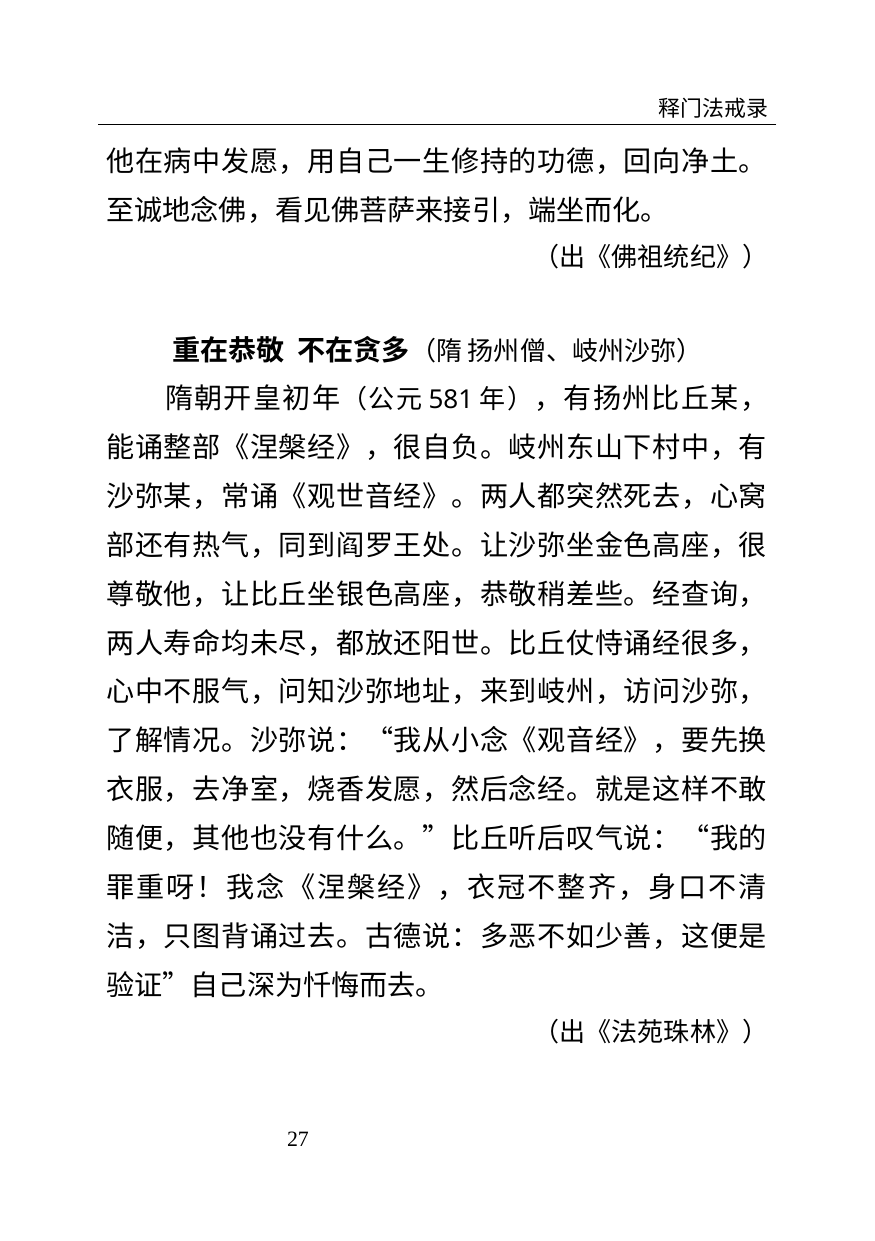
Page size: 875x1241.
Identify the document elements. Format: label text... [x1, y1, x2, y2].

text （出《佛祖统纪》） [106, 236, 768, 274]
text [106, 138, 768, 228]
text 隋朝开皇初年（公元581年），有扬州比丘某，能诵整部《涅槃经》，很自负。岐州东山下村中，有沙弥某，常诵《观世音经》。两人都突然死去，心窝部还有热气，同到阎罗王处。让沙弥坐金色高座，很尊敬他，让比丘坐银色高座，恭敬稍差些。经查询，两人寿命均未尽，都放还阳世。比丘仗恃诵经很多，心中不服气，问知沙弥地址，来到岐州，访问沙弥，了解情况。沙弥说：“我从小念《观音经》，要先换衣服，去净室，烧香发愿，然后念经。就是这样不敢随便，其他也没有什么。”比丘听后叹气说：“我的罪重呀！我念《涅槃经》，衣冠不整齐，身口不清洁，只图背诵过去。古德说：多恶不如少善，这便是验证”自己深为忏悔而去。 [106, 376, 768, 1003]
subtitle 重在恭敬 不在贪多（隋 扬州僧、岐州沙弥） [106, 327, 768, 368]
text （出《法苑珠林》） [106, 1011, 768, 1049]
